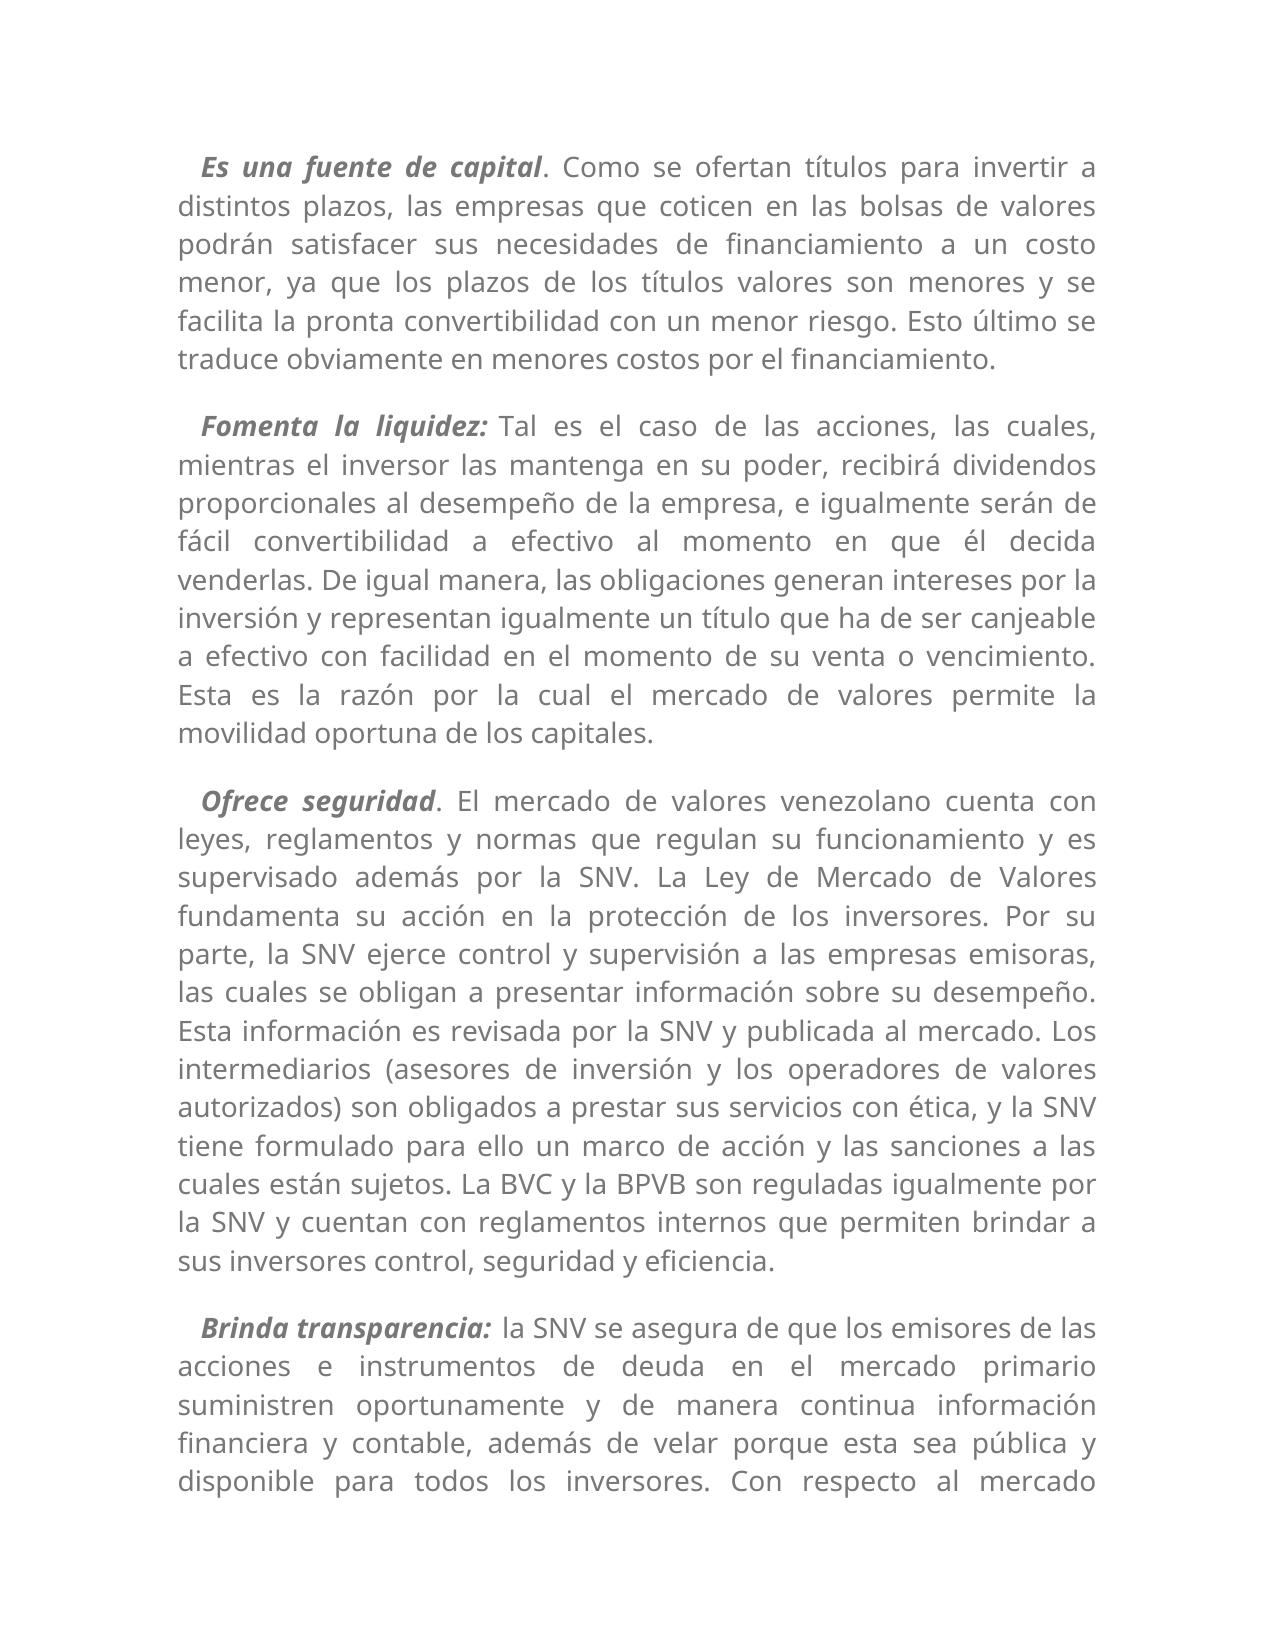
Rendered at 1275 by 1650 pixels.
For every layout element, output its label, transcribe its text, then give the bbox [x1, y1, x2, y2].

text Ofrece seguridad. El mercado de valores venezolano cuenta con leyes, reglamentos y normas que regulan su funcionamiento y es supervisado además por la SNV. La Ley de Mercado de Valores fundamenta su acción en la protección de los inversores. Por su parte, la SNV ejerce control y supervisión a las empresas emisoras, las cuales se obligan a presentar información sobre su desempeño. Esta información es revisada por la SNV y publicada al mercado. Los intermediarios (asesores de inversión y los operadores de valores autorizados) son obligados a prestar sus servicios con ética, y la SNV tiene formulado para ello un marco de acción y las sanciones a las cuales están sujetos. La BVC y la BPVB son reguladas igualmente por la SNV y cuentan con reglamentos internos que permiten brindar a sus inversores control, seguridad y eficiencia. [177, 781, 1098, 1279]
text Es una fuente de capital. Como se ofertan títulos para invertir a distintos plazos, las empresas que coticen en las bolsas de valores podrán satisfacer sus necesidades de financiamiento a un costo menor, ya que los plazos de los títulos valores son menores y se facilita la pronta convertibilidad con un menor riesgo. Esto último se traduce obviamente en menores costos por el financiamiento. [177, 148, 1098, 378]
text Fomenta la liquidez: Tal es el caso de las acciones, las cuales, mientras el inversor las mantenga en su poder, recibirá dividendos proporcionales al desempeño de la empresa, e igualmente serán de fácil convertibilidad a efectivo al momento en que él decida venderlas. De igual manera, las obligaciones generan intereses por la inversión y representan igualmente un título que ha de ser canjeable a efectivo con facilidad en el momento de su venta o vencimiento. Esta es la razón por la cual el mercado de valores permite la movilidad oportuna de los capitales. [177, 407, 1098, 752]
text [177, 1308, 1098, 1500]
